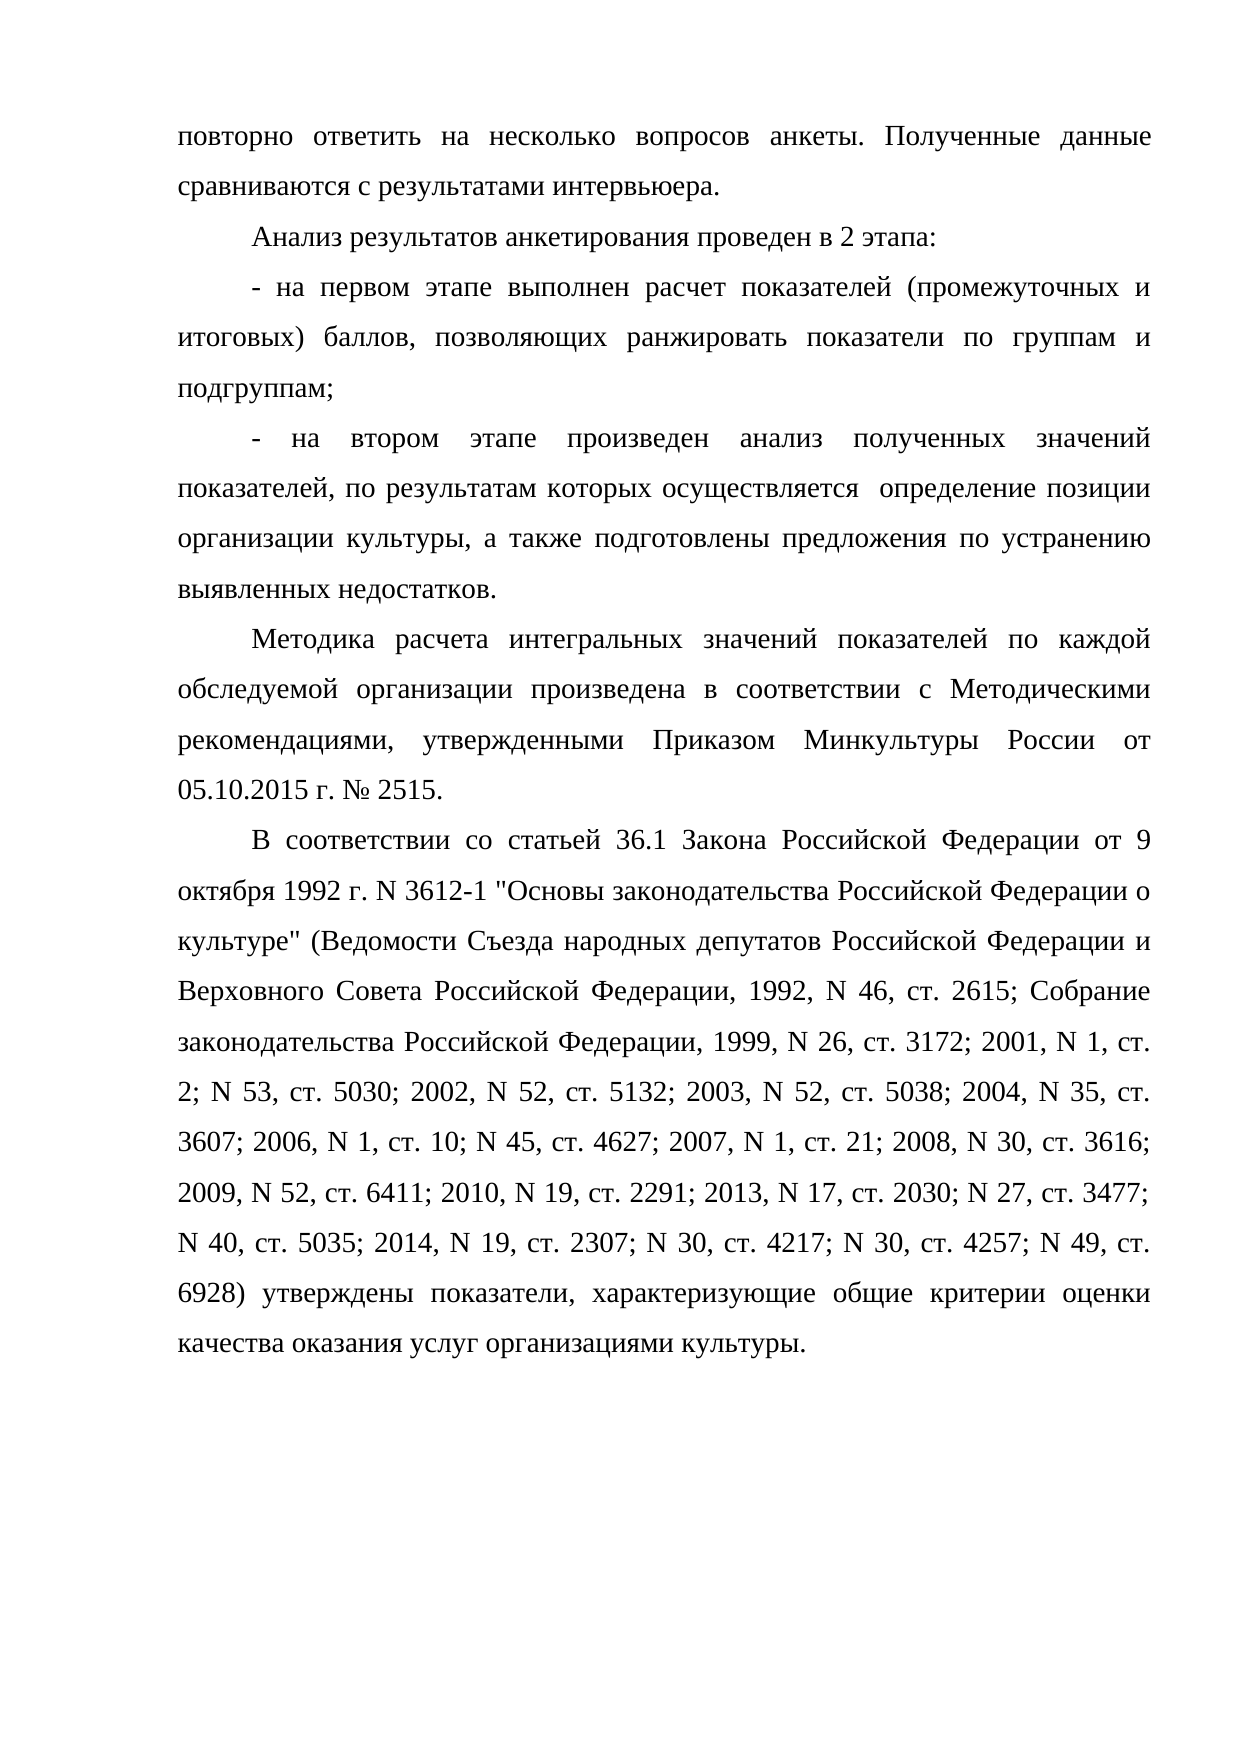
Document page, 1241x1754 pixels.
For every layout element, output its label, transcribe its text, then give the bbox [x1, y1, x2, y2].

text - на втором этапе произведен анализ полученных значений показателей, по результатам которых осуществляется определение позиции организации культуры, а также подготовлены предложения по устранению выявленных недостатков. [177, 420, 1152, 604]
text Анализ результатов анкетирования проведен в 2 этапа: [177, 219, 1152, 252]
text - на первом этапе выполнен расчет показателей (промежуточных и итоговых) баллов, позволяющих ранжировать показатели по группам и подгруппам; [177, 269, 1152, 403]
text В соответствии со статьей 36.1 Закона Российской Федерации от 9 октября 1992 г. N 3612-1 "Основы законодательства Российской Федерации о культуре" (Ведомости Съезда народных депутатов Российской Федерации и Верховного Совета Российской Федерации, 1992, N 46, ст. 2615; Собрание законодательства Российской Федерации, 1999, N 26, ст. 3172; 2001, N 1, ст. 2; N 53, ст. 5030; 2002, N 52, ст. 5132; 2003, N 52, ст. 5038; 2004, N 35, ст. 3607; 2006, N 1, ст. 10; N 45, ст. 4627; 2007, N 1, ст. 21; 2008, N 30, ст. 3616; 2009, N 52, ст. 6411; 2010, N 19, ст. 2291; 2013, N 17, ст. 2030; N 27, ст. 3477; N 40, ст. 5035; 2014, N 19, ст. 2307; N 30, ст. 4217; N 30, ст. 4257; N 49, ст. 6928) утверждены показатели, характеризующие общие критерии оценки качества оказания услуг организациями культуры. [177, 822, 1152, 1359]
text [177, 118, 1152, 202]
text Методика расчета интегральных значений показателей по каждой обследуемой организации произведена в соответствии с Методическими рекомендациями, утвержденными Приказом Минкультуры России от 05.10.2015 г. № 2515. [177, 621, 1152, 806]
